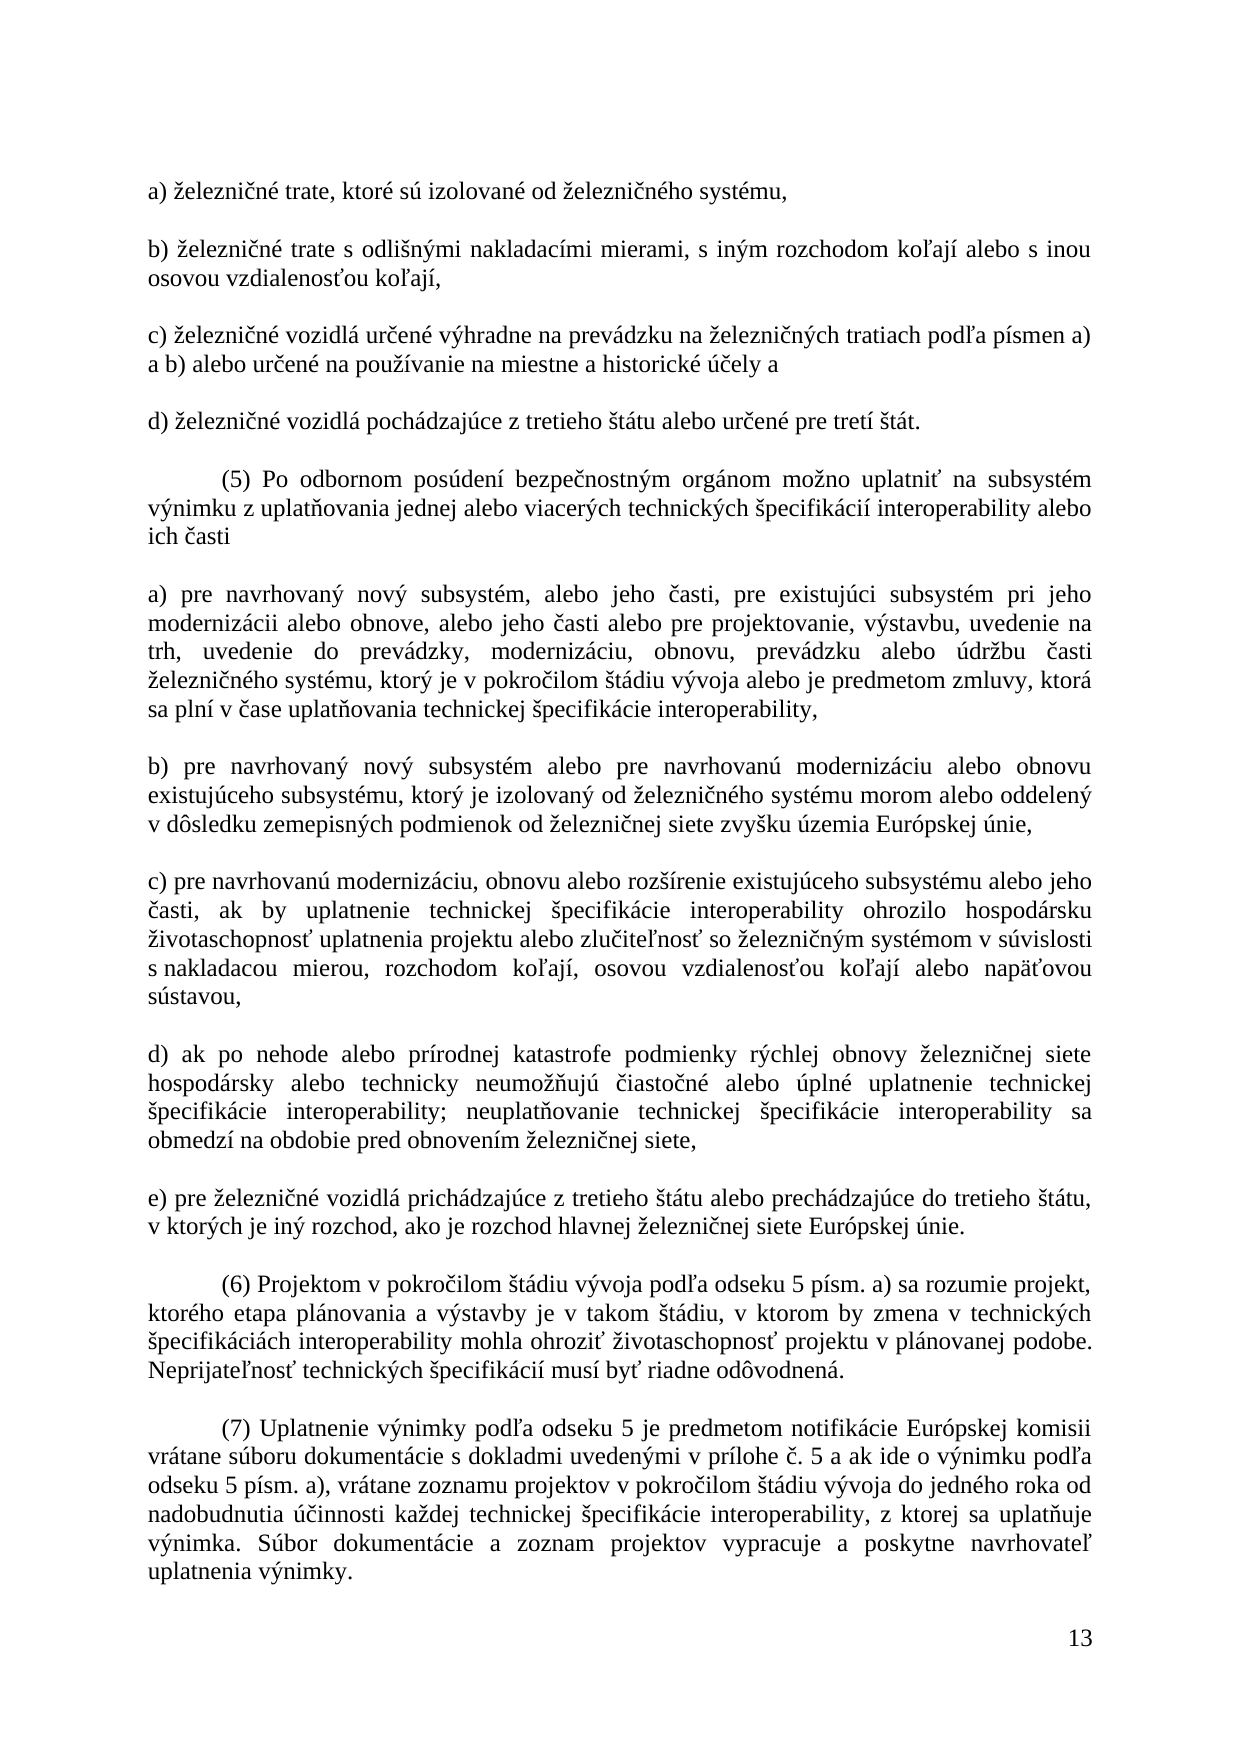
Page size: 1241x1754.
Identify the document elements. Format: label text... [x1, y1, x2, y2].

text e) pre železničné vozidlá prichádzajúce z tretieho štátu alebo prechádzajúce do tretieho štátu, v ktorých je iný rozchod, ako je rozchod hlavnej železničnej siete Európskej únie. [148, 1183, 1093, 1240]
text c) pre navrhovanú modernizáciu, obnovu alebo rozšírenie existujúceho subsystému alebo jeho časti, ak by uplatnenie technickej špecifikácie interoperability ohrozilo hospodársku životaschopnosť uplatnenia projektu alebo zlučiteľnosť so železničným systémom v súvislosti s nakladacou mierou, rozchodom koľají, osovou vzdialenosťou koľají alebo napäťovou sústavou, [148, 866, 1093, 1010]
text (6) Projektom v pokročilom štádiu vývoja podľa odseku 5 písm. a) sa rozumie projekt, ktorého etapa plánovania a výstavby je v takom štádiu, v ktorom by zmena v technických špecifikáciách interoperability mohla ohroziť životaschopnosť projektu v plánovanej podobe. Neprijateľnosť technických špecifikácií musí byť riadne odôvodnená. [148, 1269, 1093, 1384]
text c) železničné vozidlá určené výhradne na prevádzku na železničných tratiach podľa písmen a) a b) alebo určené na používanie na miestne a historické účely a [148, 320, 1093, 378]
text b) pre navrhovaný nový subsystém alebo pre navrhovanú modernizáciu alebo obnovu existujúceho subsystému, ktorý je izolovaný od železničného systému morom alebo oddelený v dôsledku zemepisných podmienok od železničnej siete zvyšku územia Európskej únie, [148, 751, 1093, 838]
text a) pre navrhovaný nový subsystém, alebo jeho časti, pre existujúci subsystém pri jeho modernizácii alebo obnove, alebo jeho časti alebo pre projektovanie, výstavbu, uvedenie na trh, uvedenie do prevádzky, modernizáciu, obnovu, prevádzku alebo údržbu časti železničného systému, ktorý je v pokročilom štádiu vývoja alebo je predmetom zmluvy, ktorá sa plní v čase uplatňovania technickej špecifikácie interoperability, [148, 579, 1093, 723]
text (5) Po odbornom posúdení bezpečnostným orgánom možno uplatniť na subsystém výnimku z uplatňovania jednej alebo viacerých technických špecifikácií interoperability alebo ich časti [148, 464, 1093, 550]
text (7) Uplatnenie výnimky podľa odseku 5 je predmetom notifikácie Európskej komisii vrátane súboru dokumentácie s dokladmi uvedenými v prílohe č. 5 a ak ide o výnimku podľa odseku 5 písm. a), vrátane zoznamu projektov v pokročilom štádiu vývoja do jedného roka od nadobudnutia účinnosti každej technickej špecifikácie interoperability, z ktorej sa uplatňuje výnimka. Súbor dokumentácie a zoznam projektov vypracuje a poskytne navrhovateľ uplatnenia výnimky. [148, 1413, 1093, 1585]
text d) železničné vozidlá pochádzajúce z tretieho štátu alebo určené pre tretí štát. [148, 406, 1093, 435]
text d) ak po nehode alebo prírodnej katastrofe podmienky rýchlej obnovy železničnej siete hospodársky alebo technicky neumožňujú čiastočné alebo úplné uplatnenie technickej špecifikácie interoperability; neuplatňovanie technickej špecifikácie interoperability sa obmedzí na obdobie pred obnovením železničnej siete, [148, 1039, 1093, 1154]
text b) železničné trate s odlišnými nakladacími mierami, s iným rozchodom koľají alebo s inou osovou vzdialenosťou koľají, [148, 234, 1093, 291]
text a) železničné trate, ktoré sú izolované od železničného systému, [148, 176, 1093, 205]
